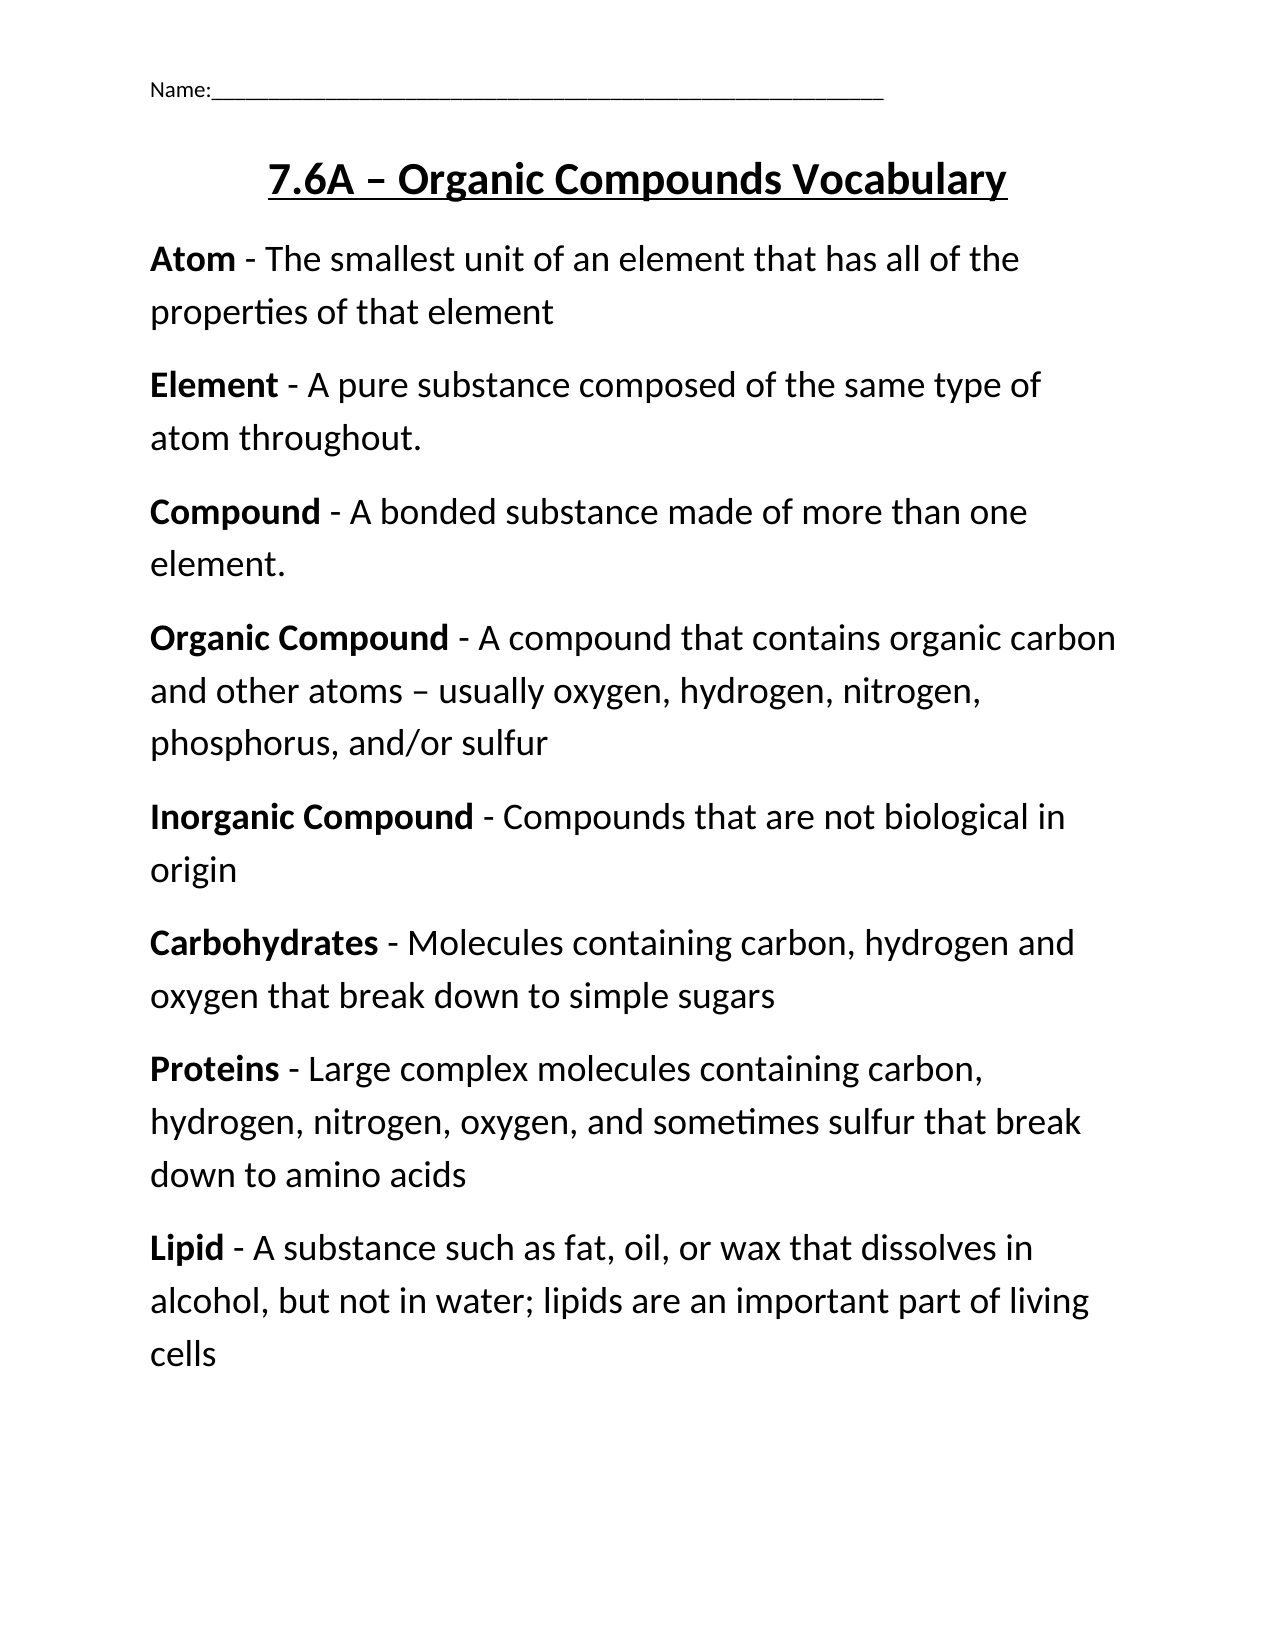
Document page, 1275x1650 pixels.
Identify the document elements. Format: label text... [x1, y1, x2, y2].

text Carbohydrates - Molecules containing carbon, hydrogen and oxygen that break down to simple sugars [150, 919, 1125, 1018]
text Lipid - A substance such as fat, oil, or wax that dissolves in alcohol, but not in water; lipids are an important part of living cells [150, 1224, 1125, 1376]
text Element - A pure substance composed of the same type of atom throughout. [150, 361, 1125, 460]
text Inorganic Compound - Compounds that are not biological in origin [150, 793, 1125, 891]
text Atom - The smallest unit of an element that has all of the properties of that element [150, 235, 1125, 334]
text Organic Compound - A compound that contains organic carbon and other atoms – usually oxygen, hydrogen, nitrogen, phosphorus, and/or sulfur [150, 614, 1125, 765]
text Compound - A bonded substance made of more than one element. [150, 488, 1125, 586]
text 7.6A – Organic Compounds Vocabulary [150, 150, 1125, 206]
text Proteins - Large complex molecules containing carbon, hydrogen, nitrogen, oxygen, and sometimes sulfur that break down to amino acids [150, 1045, 1125, 1197]
